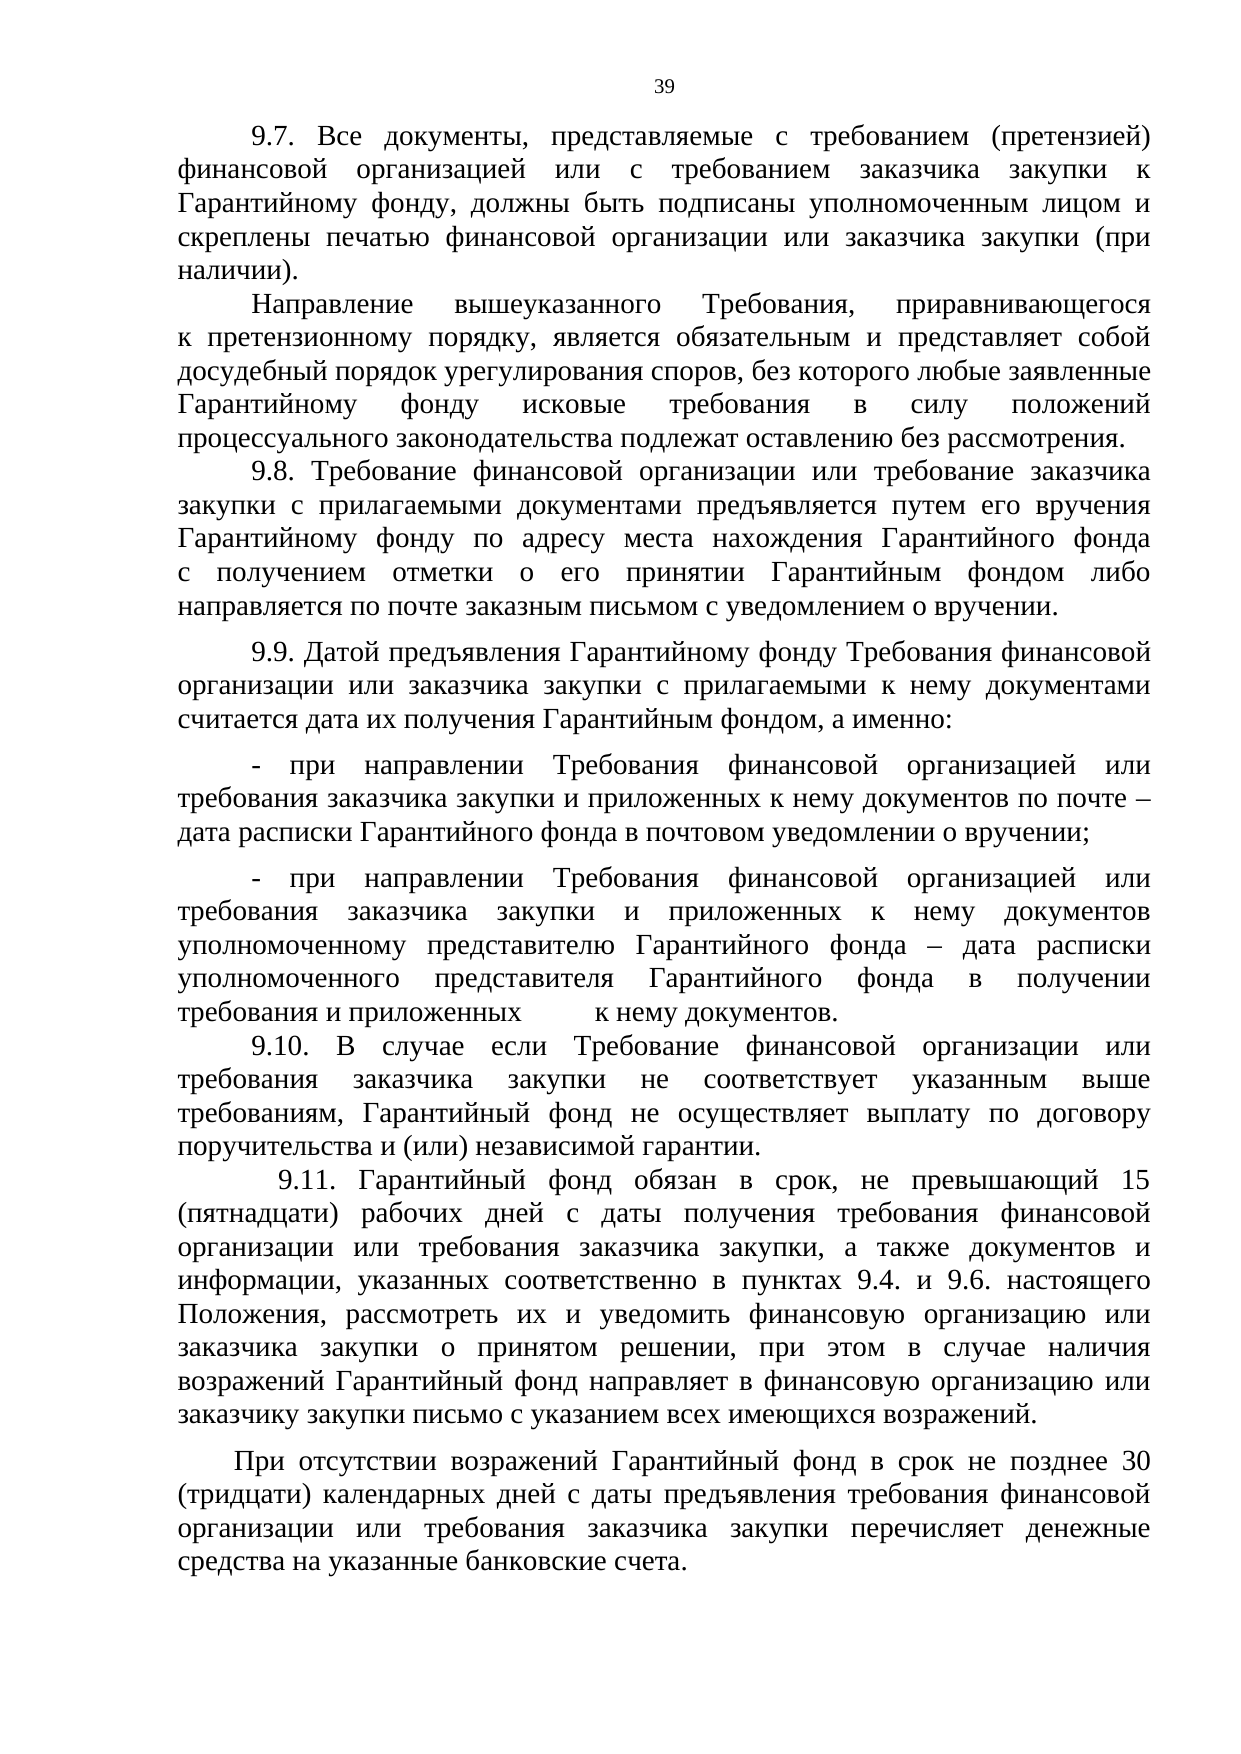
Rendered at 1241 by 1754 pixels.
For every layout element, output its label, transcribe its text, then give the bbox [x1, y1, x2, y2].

text При отсутствии возражений Гарантийный фонд в срок не позднее 30 (тридцати) календарных дней с даты предъявления требования финансовой организации или требования заказчика закупки перечисляет денежные средства на указанные банковские счета. [177, 1443, 1152, 1577]
text 9.9. Датой предъявления Гарантийному фонду Требования финансовой организации или заказчика закупки с прилагаемыми к нему документами считается дата их получения Гарантийным фондом, а именно: [177, 634, 1152, 734]
text 9.7. Все документы, представляемые с требованием (претензией) финансовой организацией или с требованием заказчика закупки к Гарантийному фонду, должны быть подписаны уполномоченным лицом и скреплены печатью финансовой организации или заказчика закупки (при наличии). [177, 118, 1152, 286]
text 9.8. Требование финансовой организации или требование заказчика закупки с прилагаемыми документами предъявляется путем его вручения Гарантийному фонду по адресу места нахождения Гарантийного фонда с получением отметки о его принятии Гарантийным фондом либо направляется по почте заказным письмом с уведомлением о вручении. [177, 453, 1152, 621]
text - при направлении Требования финансовой организацией или требования заказчика закупки и приложенных к нему документов уполномоченному представителю Гарантийного фонда – дата расписки уполномоченного представителя Гарантийного фонда в получении требования и приложенных к нему документов. [177, 860, 1152, 1028]
text 9.10. В случае если Требование финансовой организации или требования заказчика закупки не соответствует указанным выше требованиям, Гарантийный фонд не осуществляет выплату по договору поручительства и (или) независимой гарантии. [177, 1028, 1152, 1162]
text - при направлении Требования финансовой организацией или требования заказчика закупки и приложенных к нему документов по почте – дата расписки Гарантийного фонда в почтовом уведомлении о вручении; [177, 747, 1152, 847]
text Направление вышеуказанного Требования, приравнивающегося к претензионному порядку, является обязательным и представляет собой досудебный порядок урегулирования споров, без которого любые заявленные Гарантийному фонду исковые требования в силу положений процессуального законодательства подлежат оставлению без рассмотрения. [177, 286, 1152, 453]
text 9.11. Гарантийный фонд обязан в срок, не превышающий 15 (пятнадцати) рабочих дней с даты получения требования финансовой организации или требования заказчика закупки, а также документов и информации, указанных соответственно в пунктах 9.4. и 9.6. настоящего Положения, рассмотреть их и уведомить финансовую организацию или заказчика закупки о принятом решении, при этом в случае наличия возражений Гарантийный фонд направляет в финансовую организацию или заказчику закупки письмо с указанием всех имеющихся возражений. [177, 1162, 1152, 1430]
